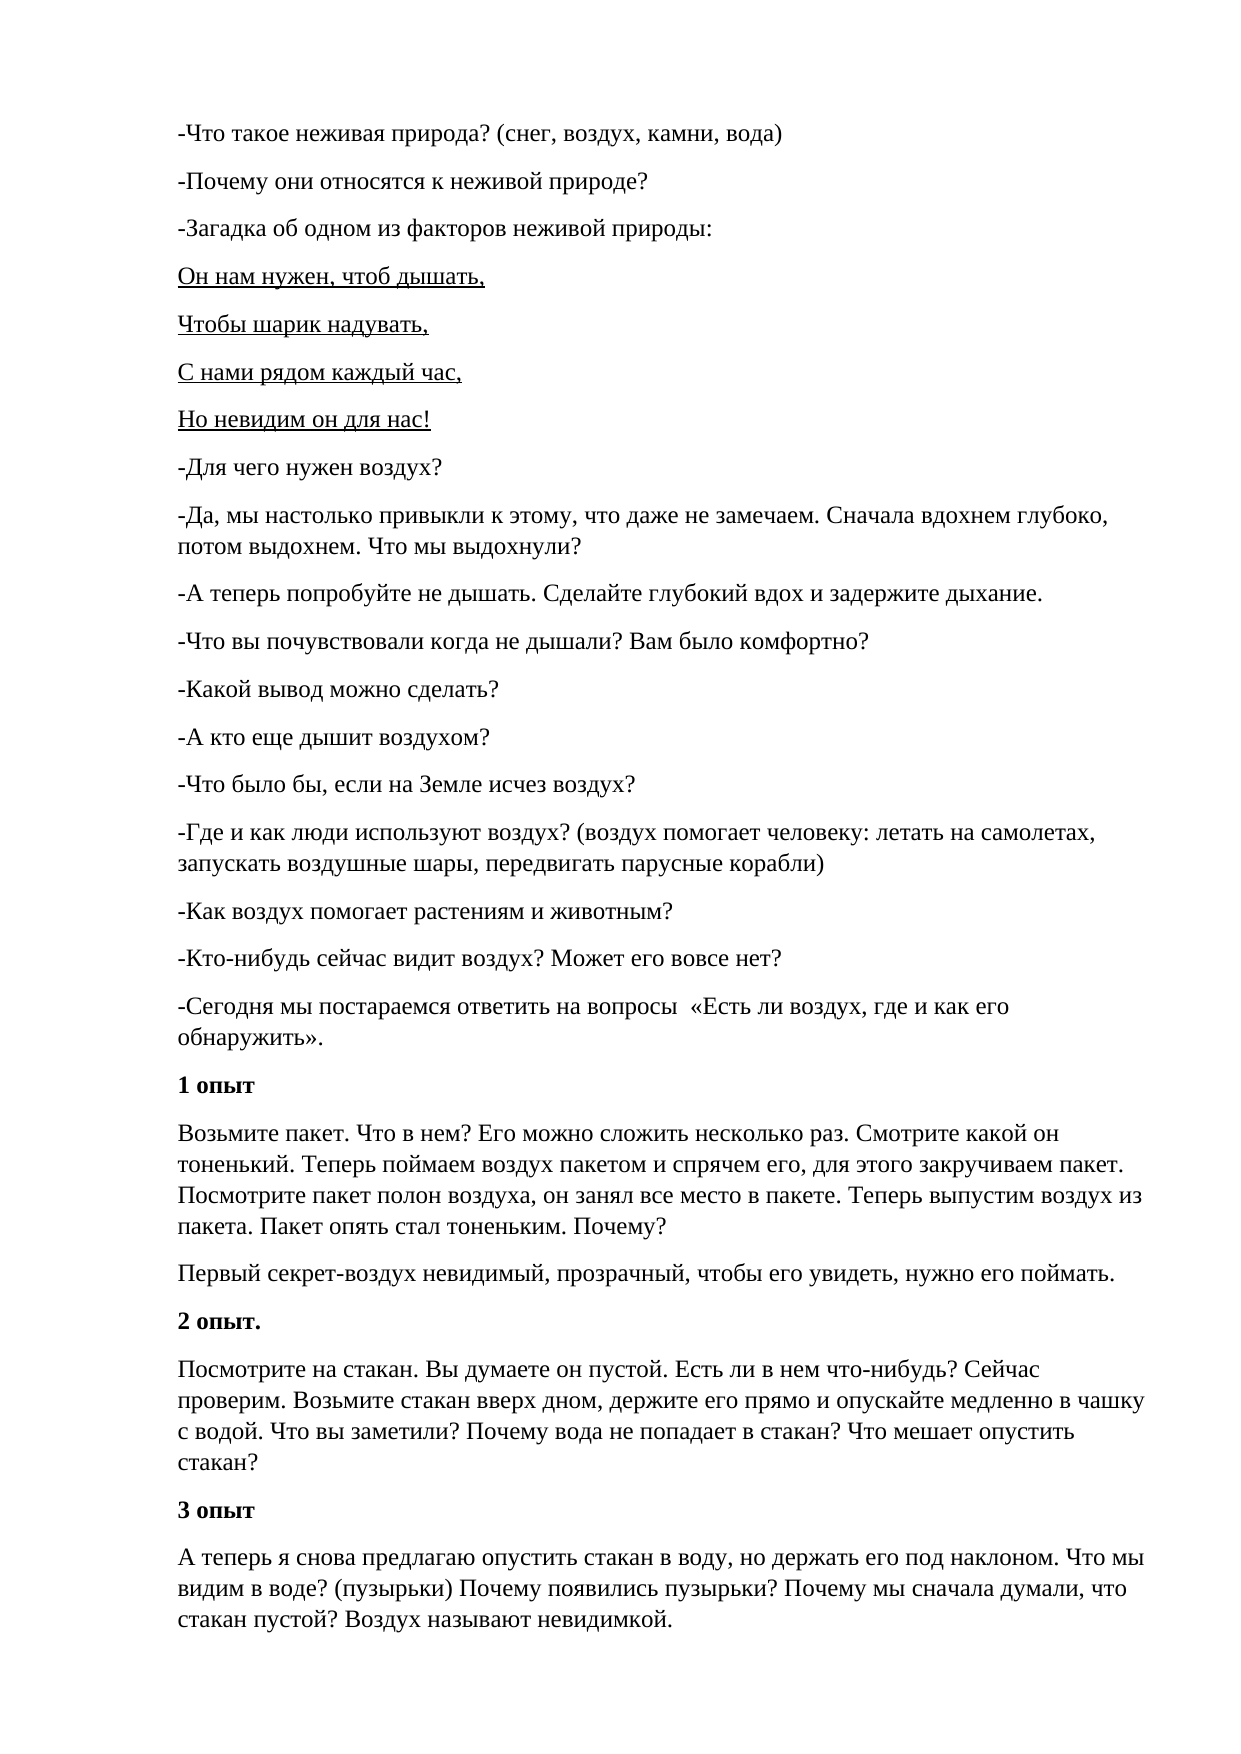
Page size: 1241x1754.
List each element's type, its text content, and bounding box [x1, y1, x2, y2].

text -Что такое неживая природа? (снег, воздух, камни, вода) [177, 118, 1152, 147]
text Но невидим он для нас! [177, 404, 1152, 433]
text 3 опыт [177, 1495, 1152, 1523]
text -Как воздух помогает растениям и животным? [177, 896, 1152, 924]
text 1 опыт [177, 1070, 1152, 1099]
text -Кто-нибудь сейчас видит воздух? Может его вовсе нет? [177, 943, 1152, 972]
text Первый секрет-воздух невидимый, прозрачный, чтобы его увидеть, нужно его поймать. [177, 1258, 1152, 1287]
text -Где и как люди используют воздух? (воздух помогает человеку: летать на самолетах, запускать воздушные шары, передвигать парусные корабли) [177, 817, 1152, 877]
text Чтобы шарик надувать, [177, 309, 1152, 338]
text -Почему они относятся к неживой природе? [177, 166, 1152, 194]
text -Что вы почувствовали когда не дышали? Вам было комфортно? [177, 626, 1152, 655]
text -Сегодня мы постараемся ответить на вопросы «Есть ли воздух, где и как его обнаружить». [177, 991, 1152, 1051]
text -Что было бы, если на Земле исчез воздух? [177, 769, 1152, 798]
text 2 опыт. [177, 1306, 1152, 1335]
text Возьмите пакет. Что в нем? Его можно сложить несколько раз. Смотрите какой он тоненький. Теперь поймаем воздух пакетом и спрячем его, для этого закручиваем пакет. Посмотрите пакет полон воздуха, он занял все место в пакете. Теперь выпустим воздух из пакета. Пакет опять стал тоненьким. Почему? [177, 1118, 1152, 1239]
text Он нам нужен, чтоб дышать, [177, 261, 1152, 290]
text А теперь я снова предлагаю опустить стакан в воду, но держать его под наклоном. Что мы видим в воде? (пузырьки) Почему появились пузырьки? Почему мы сначала думали, что стакан пустой? Воздух называют невидимкой. [177, 1542, 1152, 1633]
text -Какой вывод можно сделать? [177, 674, 1152, 703]
text Посмотрите на стакан. Вы думаете он пустой. Есть ли в нем что-нибудь? Сейчас проверим. Возьмите стакан вверх дном, держите его прямо и опускайте медленно в чашку с водой. Что вы заметили? Почему вода не попадает в стакан? Что мешает опустить стакан? [177, 1354, 1152, 1476]
text -А теперь попробуйте не дышать. Сделайте глубокий вдох и задержите дыхание. [177, 578, 1152, 607]
text С нами рядом каждый час, [177, 357, 1152, 385]
text -А кто еще дышит воздухом? [177, 722, 1152, 750]
text -Да, мы настолько привыкли к этому, что даже не замечаем. Сначала вдохнем глубоко, потом выдохнем. Что мы выдохнули? [177, 500, 1152, 559]
text -Загадка об одном из факторов неживой природы: [177, 213, 1152, 242]
text -Для чего нужен воздух? [177, 452, 1152, 481]
